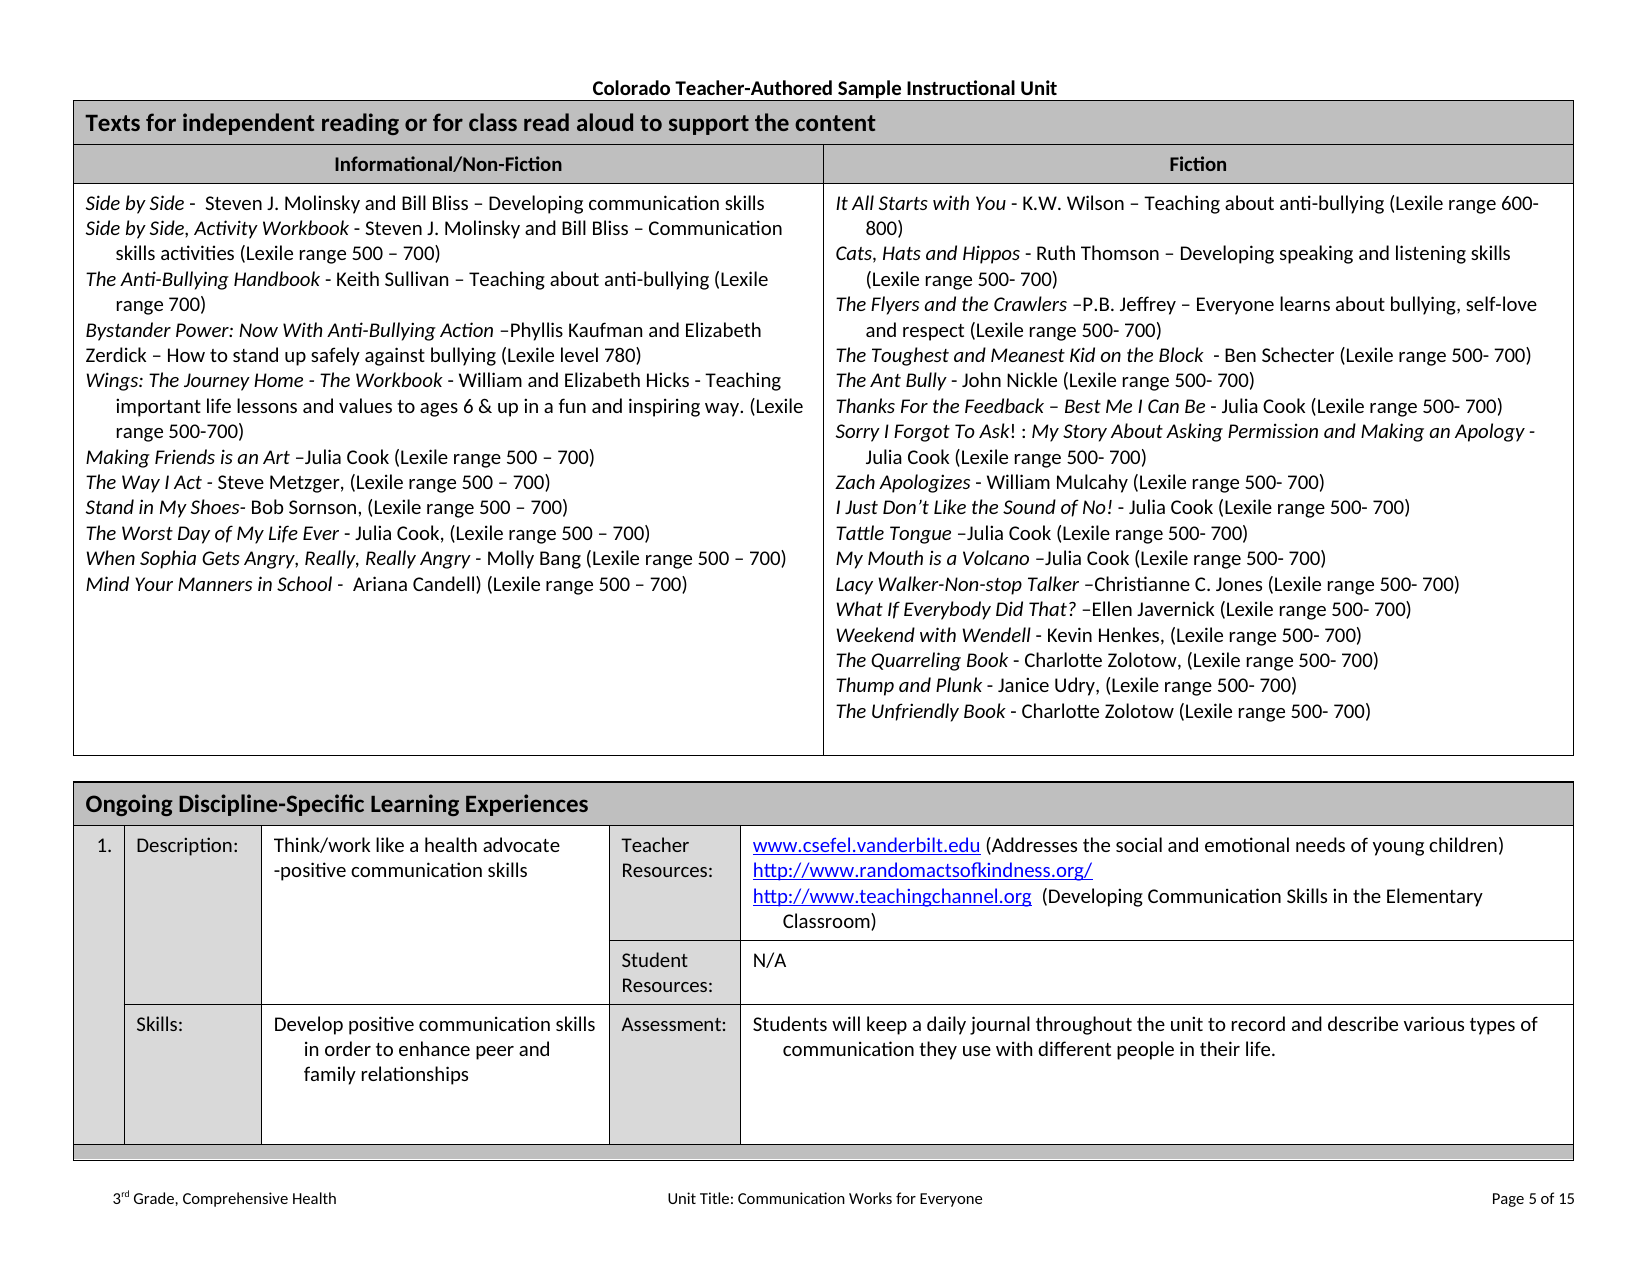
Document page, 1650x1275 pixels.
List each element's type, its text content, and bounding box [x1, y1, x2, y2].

table_cell Teacher Resources: [610, 826, 740, 940]
table_header Texts for independent reading or for class read aloud to support the content [74, 101, 1573, 144]
table_cell www.csefel.vanderbilt.edu (Addresses the social and emotional needs of young children) http://www.randomactsofkindness.org/ http://www.teachingchannel.org (Developing Communication Skills in the Elementary Classroom) [741, 826, 1573, 940]
table_header Ongoing Discipline-Specific Learning Experiences [74, 783, 1573, 825]
table_cell Fiction [824, 145, 1573, 183]
table_cell Side by Side - Steven J. Molinsky and Bill Bliss – Developing communication skills Side by Side, Activity Workbook - Steven J. Molinsky and Bill Bliss – Communication skills activities (Lexile range 500 – 700) The Anti-Bullying Handbook - Keith Sullivan – Teaching about anti-bullying (Lexile range 700) Bystander Power: Now With Anti-Bullying Action –Phyllis Kaufman and Elizabeth Zerdick – How to stand up safely against bullying (Lexile level 780) Wings: The Journey Home - The Workbook - William and Elizabeth Hicks - Teaching important life lessons and values to ages 6 & up in a fun and inspiring way. (Lexile range 500-700) Making Friends is an Art –Julia Cook (Lexile range 500 – 700) The Way I Act - Steve Metzger, (Lexile range 500 – 700) Stand in My Shoes- Bob Sornson, (Lexile range 500 – 700) The Worst Day of My Life Ever - Julia Cook, (Lexile range 500 – 700) When Sophia Gets Angry, Really, Really Angry - Molly Bang (Lexile range 500 – 700) Mind Your Manners in School - Ariana Candell) (Lexile range 500 – 700) [74, 184, 823, 755]
table_cell Think/work like a health advocate -positive communication skills [262, 826, 609, 1004]
table_cell N/A [741, 941, 1573, 1004]
table_cell Informational/Non-Fiction [74, 145, 823, 183]
table_cell It All Starts with You - K.W. Wilson – Teaching about anti-bullying (Lexile range 600-800) Cats, Hats and Hippos - Ruth Thomson – Developing speaking and listening skills (Lexile range 500- 700) The Flyers and the Crawlers –P.B. Jeffrey – Everyone learns about bullying, self-love and respect (Lexile range 500- 700) The Toughest and Meanest Kid on the Block - Ben Schecter (Lexile range 500- 700) The Ant Bully - John Nickle (Lexile range 500- 700) Thanks For the Feedback – Best Me I Can Be - Julia Cook (Lexile range 500- 700) Sorry I Forgot To Ask! : My Story About Asking Permission and Making an Apology - Julia Cook (Lexile range 500- 700) Zach Apologizes - William Mulcahy (Lexile range 500- 700) I Just Don’t Like the Sound of No! - Julia Cook (Lexile range 500- 700) Tattle Tongue –Julia Cook (Lexile range 500- 700) My Mouth is a Volcano –Julia Cook (Lexile range 500- 700) Lacy Walker-Non-stop Talker –Christianne C. Jones (Lexile range 500- 700) What If Everybody Did That? –Ellen Javernick (Lexile range 500- 700) Weekend with Wendell - Kevin Henkes, (Lexile range 500- 700) The Quarreling Book - Charlotte Zolotow, (Lexile range 500- 700) Thump and Plunk - Janice Udry, (Lexile range 500- 700) The Unfriendly Book - Charlotte Zolotow (Lexile range 500- 700) [824, 184, 1573, 755]
table_cell Develop positive communication skills in order to enhance peer and family relationships [262, 1005, 609, 1144]
table_cell Skills: [125, 1005, 261, 1144]
table_cell Student Resources: [610, 941, 740, 1004]
table_cell 1. [74, 826, 124, 1144]
table_cell Assessment: [610, 1005, 740, 1144]
table_cell [74, 1145, 1573, 1159]
table_cell Students will keep a daily journal throughout the unit to record and describe various types of communication they use with different people in their life. [741, 1005, 1573, 1144]
table_cell Description: [125, 826, 261, 1004]
